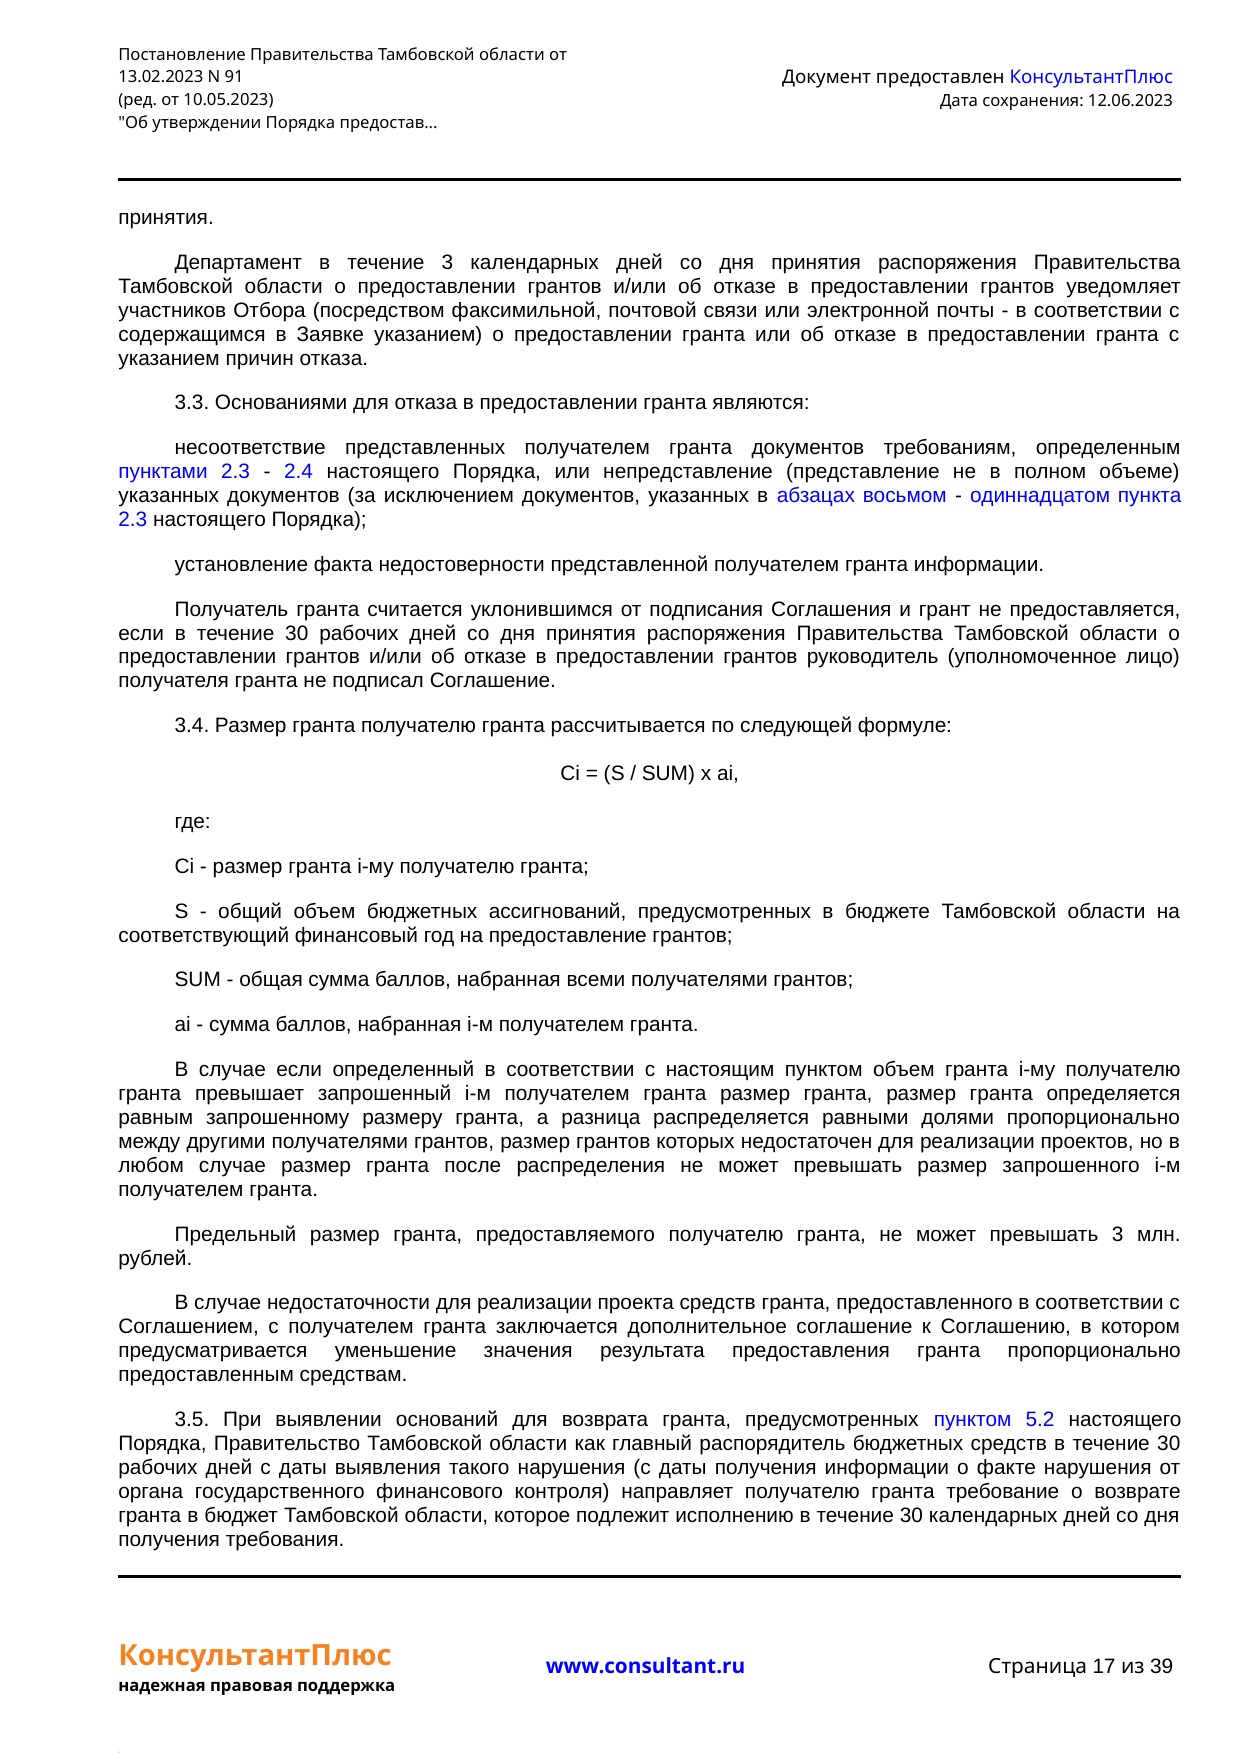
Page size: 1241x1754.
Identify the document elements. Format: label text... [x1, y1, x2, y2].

text Сi = (S / SUM) x ai, [118, 761, 1181, 785]
text S - общий объем бюджетных ассигнований, предусмотренных в бюджете Тамбовской области на соответствующий финансовый год на предоставление грантов; [118, 898, 1181, 946]
text установление факта недостоверности представленной получателем гранта информации. [118, 552, 1181, 576]
text Департамент в течение 3 календарных дней со дня принятия распоряжения Правительства Тамбовской области о предоставлении грантов и/или об отказе в предоставлении грантов уведомляет участников Отбора (посредством факсимильной, почтовой связи или электронной почты - в соответствии с содержащимся в Заявке указанием) о предоставлении гранта или об отказе в предоставлении гранта с указанием причин отказа. [118, 249, 1181, 369]
text где: [118, 809, 1181, 833]
text 3.4. Размер гранта получателю гранта рассчитывается по следующей формуле: [118, 713, 1181, 737]
text ai - сумма баллов, набранная i-м получателем гранта. [118, 1012, 1181, 1036]
text несоответствие представленных получателем гранта документов требованиям, определенным пунктами 2.3 - 2.4 настоящего Порядка, или непредставление (представление не в полном объеме) указанных документов (за исключением документов, указанных в абзацах восьмом - одиннадцатом пункта 2.3 настоящего Порядка); [118, 435, 1181, 531]
text 3.5. При выявлении оснований для возврата гранта, предусмотренных пунктом 5.2 настоящего Порядка, Правительство Тамбовской области как главный распорядитель бюджетных средств в течение 30 рабочих дней с даты выявления такого нарушения (с даты получения информации о факте нарушения от органа государственного финансового контроля) направляет получателю гранта требование о возврате гранта в бюджет Тамбовской области, которое подлежит исполнению в течение 30 календарных дней со дня получения требования. [118, 1407, 1181, 1551]
text Получатель гранта считается уклонившимся от подписания Соглашения и грант не предоставляется, если в течение 30 рабочих дней со дня принятия распоряжения Правительства Тамбовской области о предоставлении грантов и/или об отказе в предоставлении грантов руководитель (уполномоченное лицо) получателя гранта не подписал Соглашение. [118, 596, 1181, 692]
text SUM - общая сумма баллов, набранная всеми получателями грантов; [118, 967, 1181, 991]
text В случае если определенный в соответствии с настоящим пунктом объем гранта i-му получателю гранта превышает запрошенный i-м получателем гранта размер гранта, размер гранта определяется равным запрошенному размеру гранта, а разница распределяется равными долями пропорционально между другими получателями грантов, размер грантов которых недостаточен для реализации проектов, но в любом случае размер гранта после распределения не может превышать размер запрошенного i-м получателем гранта. [118, 1057, 1181, 1201]
text Сi - размер гранта i-му получателю гранта; [118, 854, 1181, 878]
text 3.3. Основаниями для отказа в предоставлении гранта являются: [118, 390, 1181, 414]
text Предельный размер гранта, предоставляемого получателю гранта, не может превышать 3 млн. рублей. [118, 1221, 1181, 1269]
text В случае недостаточности для реализации проекта средств гранта, предоставленного в соответствии с Соглашением, с получателем гранта заключается дополнительное соглашение к Соглашению, в котором предусматривается уменьшение значения результата предоставления гранта пропорционально предоставленным средствам. [118, 1290, 1181, 1386]
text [118, 205, 1181, 229]
